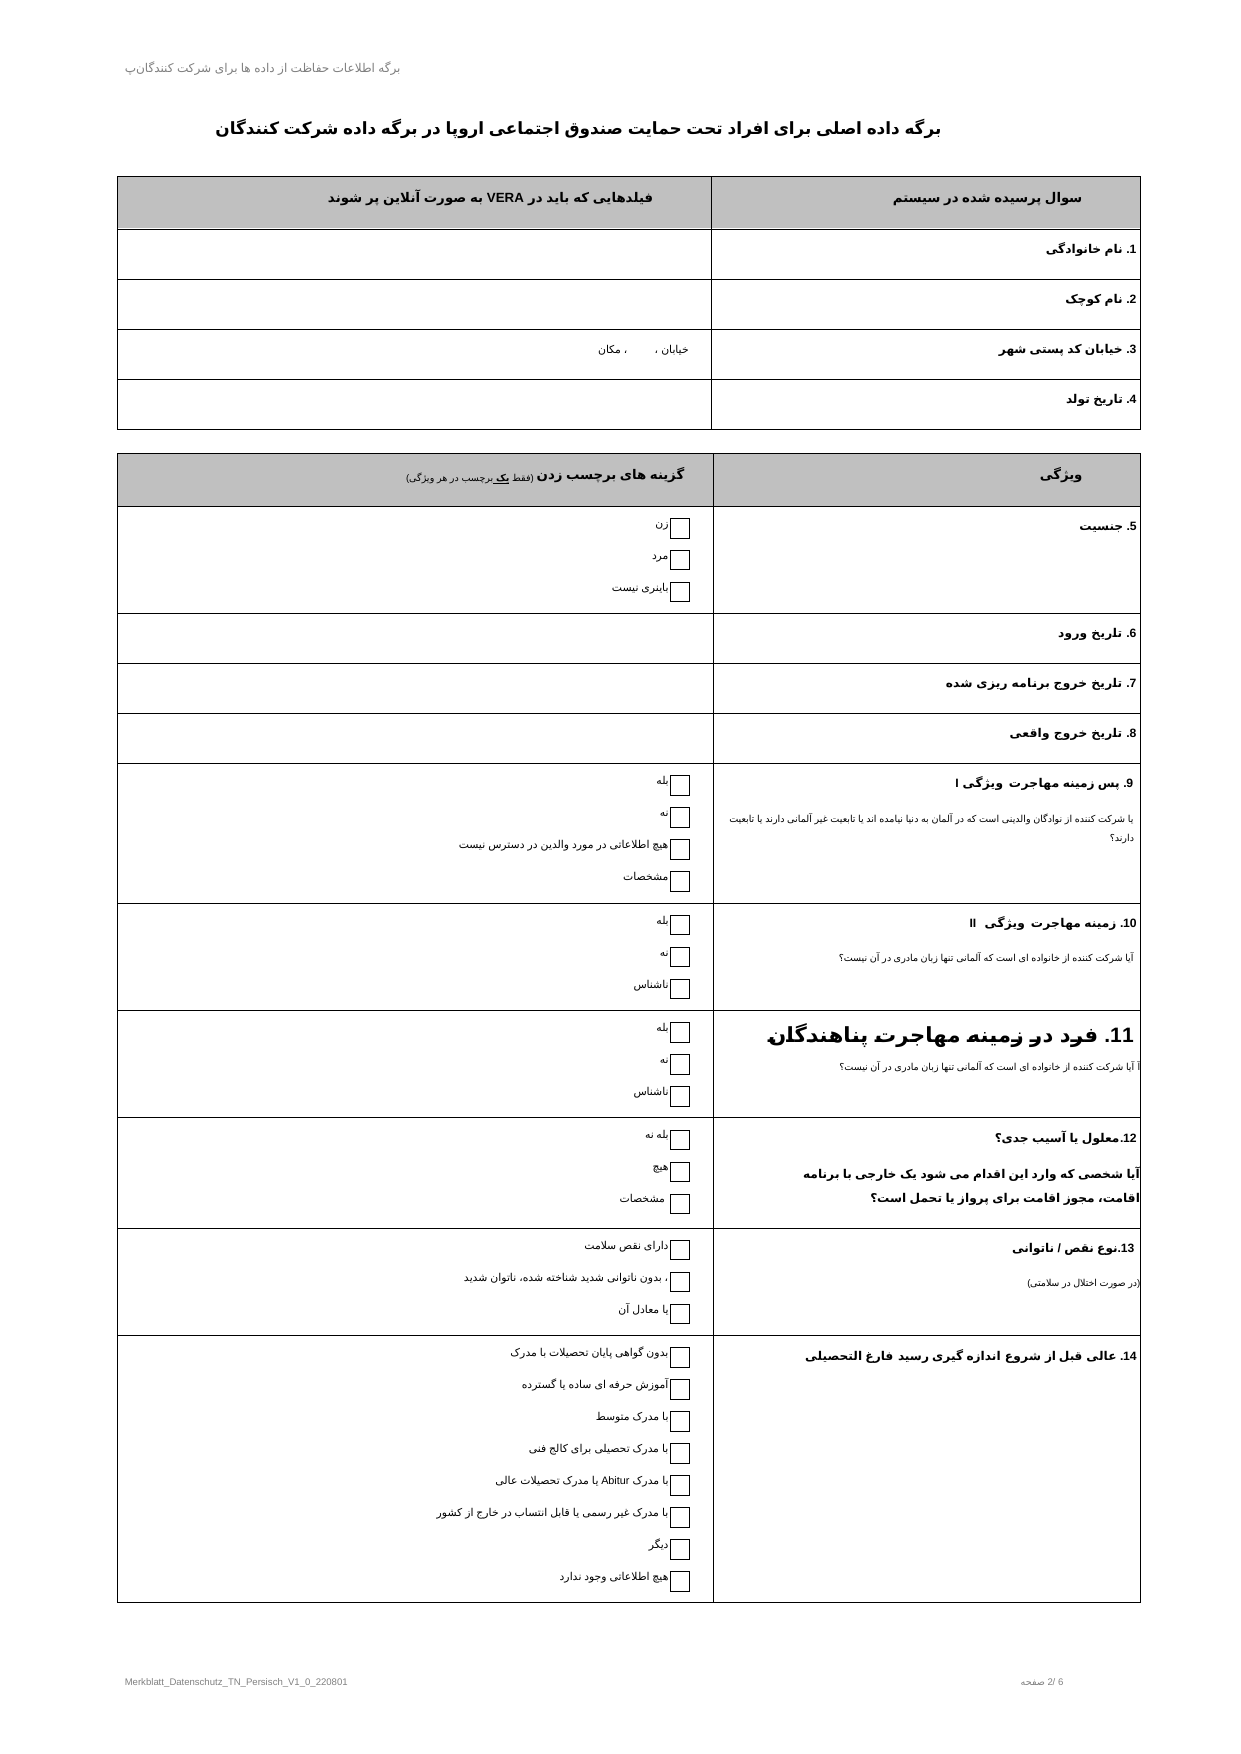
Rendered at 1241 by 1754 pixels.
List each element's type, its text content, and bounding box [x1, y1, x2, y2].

table_cell بله نه هیچ اطلاعاتی در مورد والدین در دسترس نیست مشخصات [118, 764, 713, 902]
table_cell 7. تاریخ خروج برنامه ریزی شده [714, 664, 1140, 713]
table_cell [118, 280, 711, 328]
table_cell زن مرد باینری نیست [118, 507, 713, 613]
table_cell 9. پس زمینه مهاجرت ویژگی I یا شرکت کننده از نوادگان والدینی است که در آلمان به دنیا نیامده اند یا تابعیت غیر آلمانی دارند یا تابعیت دارند؟ [714, 764, 1140, 902]
table_cell بله نه ناشناس [118, 1011, 713, 1117]
table_cell 8. تاریخ خروج واقعی [714, 714, 1140, 763]
table_cell 12.معلول یا آسیب جدی؟ آیا شخصی که وارد این اقدام می شود یک خارجی با برنامه اقامت، مجوز اقامت برای پرواز یا تحمل است؟ [714, 1118, 1140, 1228]
table_header فیلدهایی که باید در VERA به صورت آنلاین پر شوند [118, 177, 711, 228]
table_cell [118, 664, 713, 713]
table_cell دارای نقص سلامت ، بدون ناتوانی شدید شناخته شده، ناتوان شدید یا معادل آن [118, 1229, 713, 1335]
title برگه داده اصلی برای افراد تحت حمایت صندوق اجتماعی اروپا در برگه داده شرکت کنندگان [116, 119, 1063, 152]
table_cell 6. تاریخ ورود [714, 614, 1140, 663]
table_cell 10. زمینه مهاجرت ویژگی II آیا شرکت کننده از خانواده ای است که آلمانی تنها زبان مادری در آن نیست؟ [714, 904, 1140, 1010]
table_cell 14. عالی قبل از شروع اندازه گیری رسید فارغ التحصیلی [714, 1336, 1140, 1602]
table_cell 2. نام کوچک [712, 280, 1140, 328]
table_cell بله نه هیچ مشخصات [118, 1118, 713, 1228]
table_cell [118, 380, 711, 428]
table_cell بدون گواهی پایان تحصیلات با مدرک آموزش حرفه ای ساده یا گسترده با مدرک متوسط با مدرک تحصیلی برای کالج فنی با مدرک Abitur یا مدرک تحصیلات عالی با مدرک غیر رسمی یا قابل انتساب در خارج از کشور دیگر هیچ اطلاعاتی وجود ندارد [118, 1336, 713, 1602]
table_cell 3. خیابان کد پستی شهر [712, 330, 1140, 378]
table_cell [118, 614, 713, 663]
table_header ویژگی [714, 454, 1140, 506]
table_cell 5. جنسیت [714, 507, 1140, 613]
table_header سوال پرسیده شده در سیستم [712, 177, 1140, 228]
table_cell [118, 230, 711, 278]
table_cell خیابان ، ، مکان [118, 330, 711, 378]
table_cell 1. نام خانوادگی [712, 230, 1140, 278]
table_cell 13.نوع نقص / ناتوانی (در صورت اختلال در سلامتی) [714, 1229, 1140, 1335]
table_cell بله نه ناشناس [118, 904, 713, 1010]
table_cell [118, 714, 713, 763]
table_cell 11. فرد در زمینه مهاجرت پناهندگان آ آیا شرکت کننده از خانواده ای است که آلمانی تنها زبان مادری در آن نیست؟ [714, 1011, 1140, 1117]
table_header گزینه های برچسب زدن (فقط یک برچسب در هر ویژگی) [118, 454, 713, 506]
table_cell 4. تاریخ تولد [712, 380, 1140, 428]
